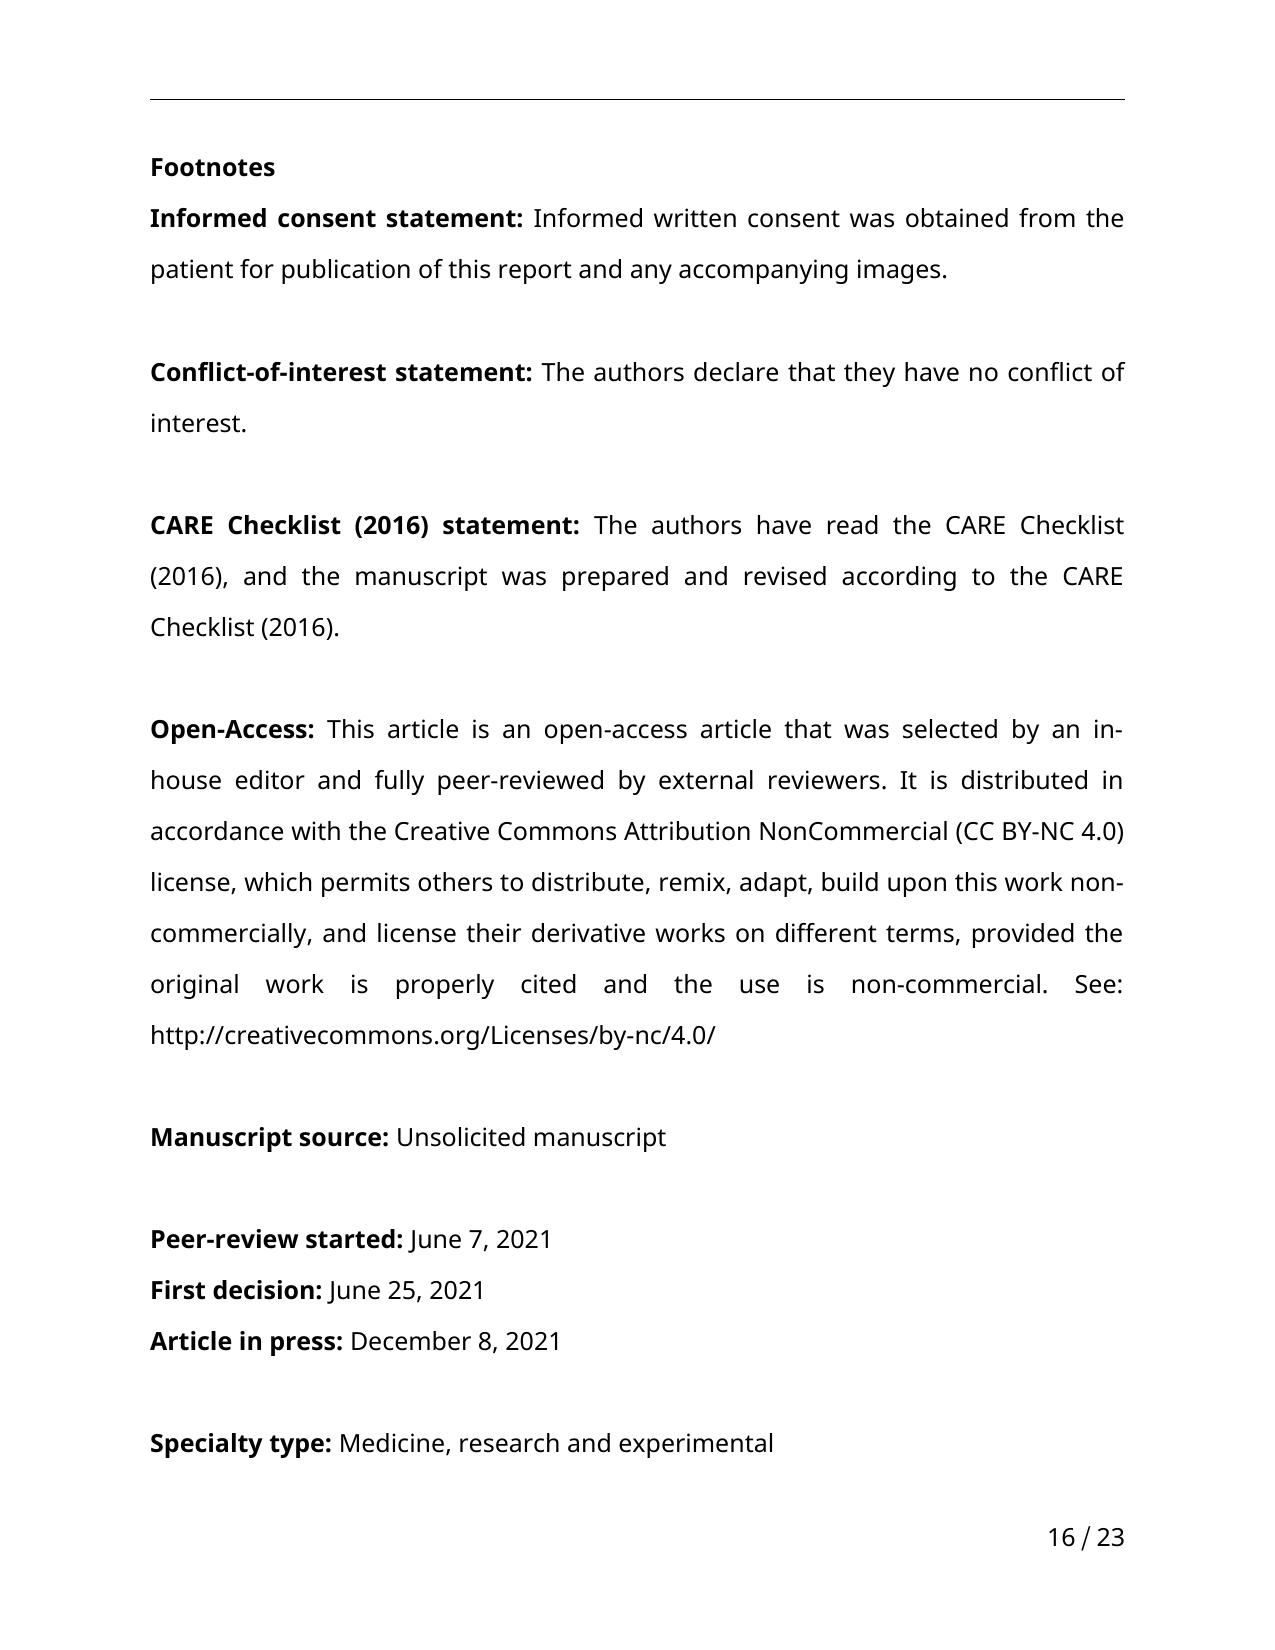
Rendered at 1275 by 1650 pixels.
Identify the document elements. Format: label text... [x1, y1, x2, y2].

text Manuscript source: Unsolicited manuscript [150, 1120, 1125, 1154]
text Informed consent statement: Informed written consent was obtained from the patient for publication of this report and any accompanying images. [150, 201, 1125, 286]
text Peer-review started: June 7, 2021 [150, 1222, 1125, 1256]
text Article in press: December 8, 2021 [150, 1324, 1125, 1358]
text First decision: June 25, 2021 [150, 1273, 1125, 1307]
text Open-Access: This article is an open-access article that was selected by an in-house editor and fully peer-reviewed by external reviewers. It is distributed in accordance with the Creative Commons Attribution NonCommercial (CC BY-NC 4.0) license, which permits others to distribute, remix, adapt, build upon this work non-commercially, and license their derivative works on different terms, provided the original work is properly cited and the use is non-commercial. See: http://creativecommons.org/Licenses/by-nc/4.0/ [150, 711, 1125, 1052]
text Specialty type: Medicine, research and experimental [150, 1426, 1125, 1460]
text Footnotes [150, 150, 1125, 184]
text Conflict-of-interest statement: The authors declare that they have no conflict of interest. [150, 354, 1125, 439]
text CARE Checklist (2016) statement: The authors have read the CARE Checklist (2016), and the manuscript was prepared and revised according to the CARE Checklist (2016). [150, 507, 1125, 643]
